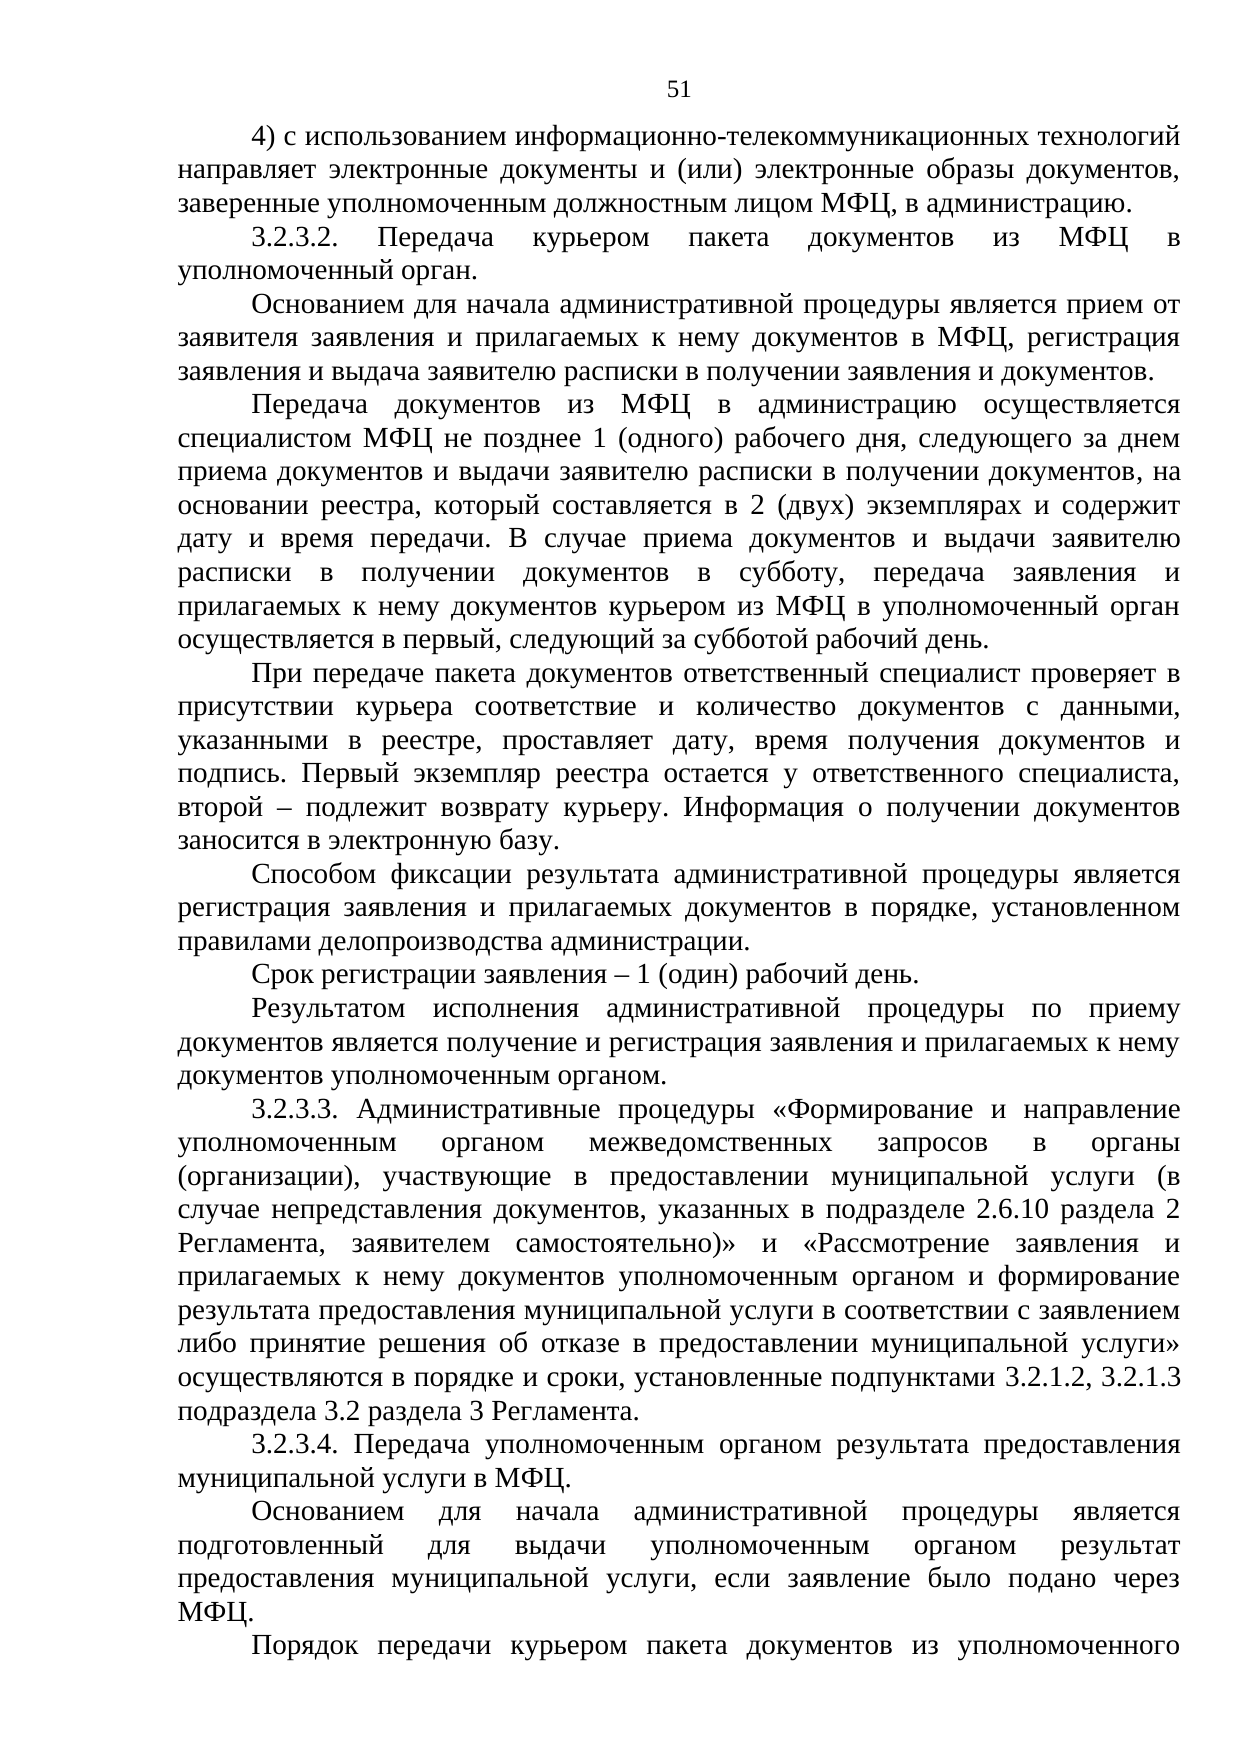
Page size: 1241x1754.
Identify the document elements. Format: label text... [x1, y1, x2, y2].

text При передаче пакета документов ответственный специалист проверяет в присутствии курьера соответствие и количество документов с данными, указанными в реестре, проставляет дату, время получения документов и подпись. Первый экземпляр реестра остается у ответственного специалиста, второй – подлежит возврату курьеру. Информация о получении документов заносится в электронную базу. [177, 655, 1181, 856]
text Основанием для начала административной процедуры является подготовленный для выдачи уполномоченным органом результат предоставления муниципальной услуги, если заявление было подано через МФЦ. [177, 1493, 1181, 1627]
text Основанием для начала административной процедуры является прием от заявителя заявления и прилагаемых к нему документов в МФЦ, регистрация заявления и выдача заявителю расписки в получении заявления и документов. [177, 286, 1181, 386]
text 3.2.3.2. Передача курьером пакета документов из МФЦ в уполномоченный орган. [177, 219, 1181, 286]
text Передача документов из МФЦ в администрацию осуществляется специалистом МФЦ не позднее 1 (одного) рабочего дня, следующего за днем приема документов и выдачи заявителю расписки в получении документов, на основании реестра, который составляется в 2 (двух) экземплярах и содержит дату и время передачи. В случае приема документов и выдачи заявителю расписки в получении документов в субботу, передача заявления и прилагаемых к нему документов курьером из МФЦ в уполномоченный орган осуществляется в первый, следующий за субботой рабочий день. [177, 386, 1181, 655]
text Способом фиксации результата административной процедуры является регистрация заявления и прилагаемых документов в порядке, установленном правилами делопроизводства администрации. [177, 856, 1181, 957]
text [177, 1627, 1181, 1661]
text 3.2.3.3. Административные процедуры «Формирование и направление уполномоченным органом межведомственных запросов в органы (организации), участвующие в предоставлении муниципальной услуги (в случае непредставления документов, указанных в подразделе 2.6.10 раздела 2 Регламента, заявителем самостоятельно)» и «Рассмотрение заявления и прилагаемых к нему документов уполномоченным органом и формирование результата предоставления муниципальной услуги в соответствии с заявлением либо принятие решения об отказе в предоставлении муниципальной услуги» осуществляются в порядке и сроки, установленные подпунктами 3.2.1.2, 3.2.1.3 подраздела 3.2 раздела 3 Регламента. [177, 1091, 1181, 1426]
text 3.2.3.4. Передача уполномоченным органом результата предоставления муниципальной услуги в МФЦ. [177, 1426, 1181, 1493]
text Результатом исполнения административной процедуры по приему документов является получение и регистрация заявления и прилагаемых к нему документов уполномоченным органом. [177, 990, 1181, 1091]
text 4) с использованием информационно-телекоммуникационных технологий направляет электронные документы и (или) электронные образы документов, заверенные уполномоченным должностным лицом МФЦ, в администрацию. [177, 118, 1181, 219]
text Срок регистрации заявления – 1 (один) рабочий день. [177, 957, 1181, 990]
